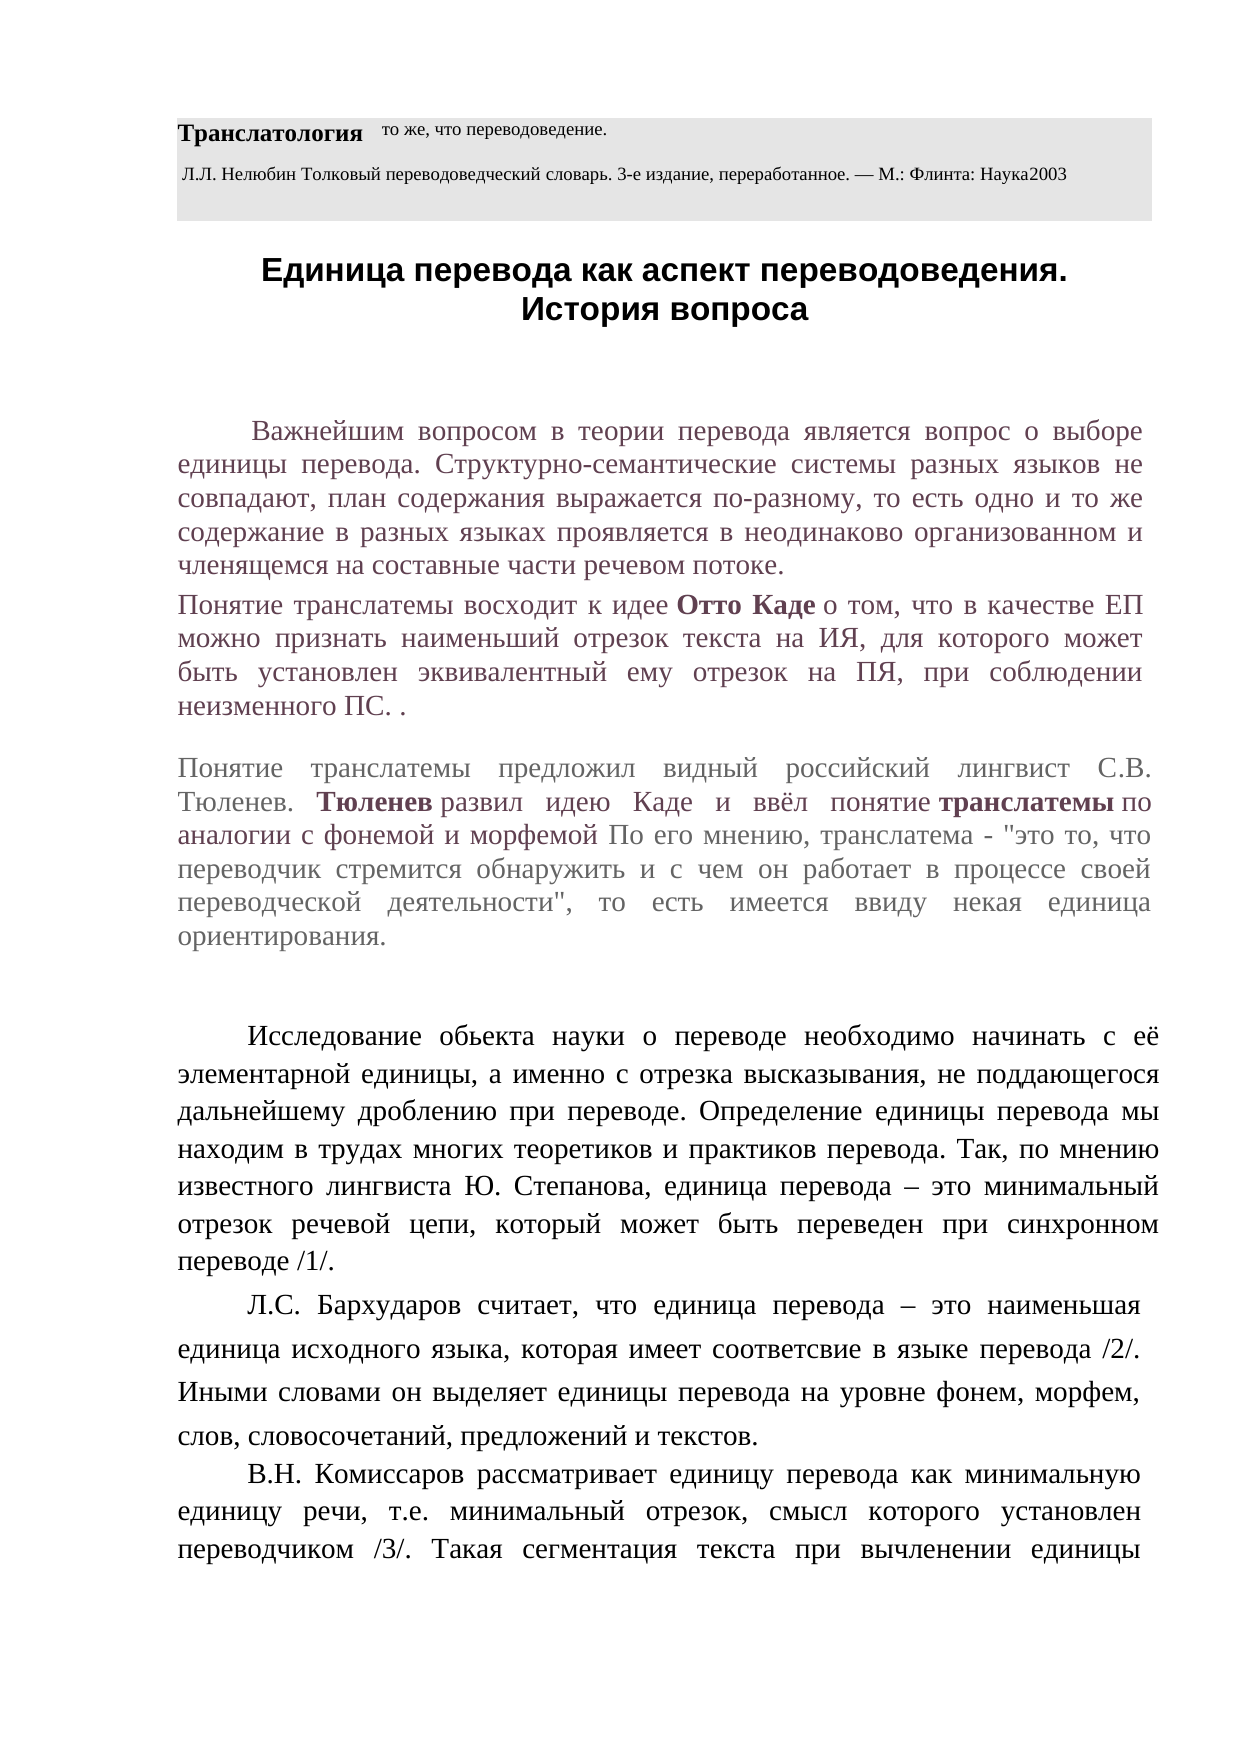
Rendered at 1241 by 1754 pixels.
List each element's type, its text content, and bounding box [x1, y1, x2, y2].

text История вопроса [177, 289, 1152, 327]
text Транслатология то же, что переводоведение. [177, 118, 1152, 147]
text Исследование обьекта науки о переводе необходимо начинать с её элементарной единицы, а именно с отрезка высказывания, не поддающегося дальнейшему дроблению при переводе. Определение единицы перевода мы находим в трудах многих теоретиков и практиков перевода. Так, по мнению известного лингвиста Ю. Степанова, единица перевода – это минимальный отрезок речевой цепи, который может быть переведен при синхронном переводе /1/. [177, 1014, 1160, 1277]
text Понятие транслатемы предложил видный российский лингвист С.В. Тюленев. Тюленев развил идею Каде и ввёл понятие транслатемы по аналогии с фонемой и морфемой По его мнению, транслатема - "это то, что переводчик стремится обнаружить и с чем он работает в процессе своей переводческой деятельности", то есть имеется ввиду некая единица ориентирования. [177, 750, 1152, 952]
text Важнейшим вопросом в теории перевода является вопрос о выборе единицы перевода. Структурно-семантические системы разных языков не совпадают, план содержания выражается по-разному, то есть одно и то же содержание в разных языках проявляется в неодинаково организованном и членящемся на составные части речевом потоке. [177, 413, 1144, 581]
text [177, 1452, 1141, 1564]
text Л.Л. Нелюбин Толковый переводоведческий словарь. 3-е издание, переработанное. — М.: Флинта: Наука2003 [177, 162, 1152, 184]
text Единица перевода как аспект переводоведения. [177, 250, 1152, 289]
text Понятие транслатемы восходит к идее Отто Каде о том, что в качестве ЕП можно признать наименьший отрезок текста на ИЯ, для которого может быть установлен эквивалентный ему отрезок на ПЯ, при соблюдении неизменного ПС. . [177, 587, 1144, 721]
text Л.С. Бархударов считает, что единица перевода – это наименьшая единица исходного языка, которая имеет соответсвие в языке перевода /2/. Иными словами он выделяет единицы перевода на уровне фонем, морфем, слов, словосочетаний, предложений и текстов. [177, 1277, 1141, 1452]
